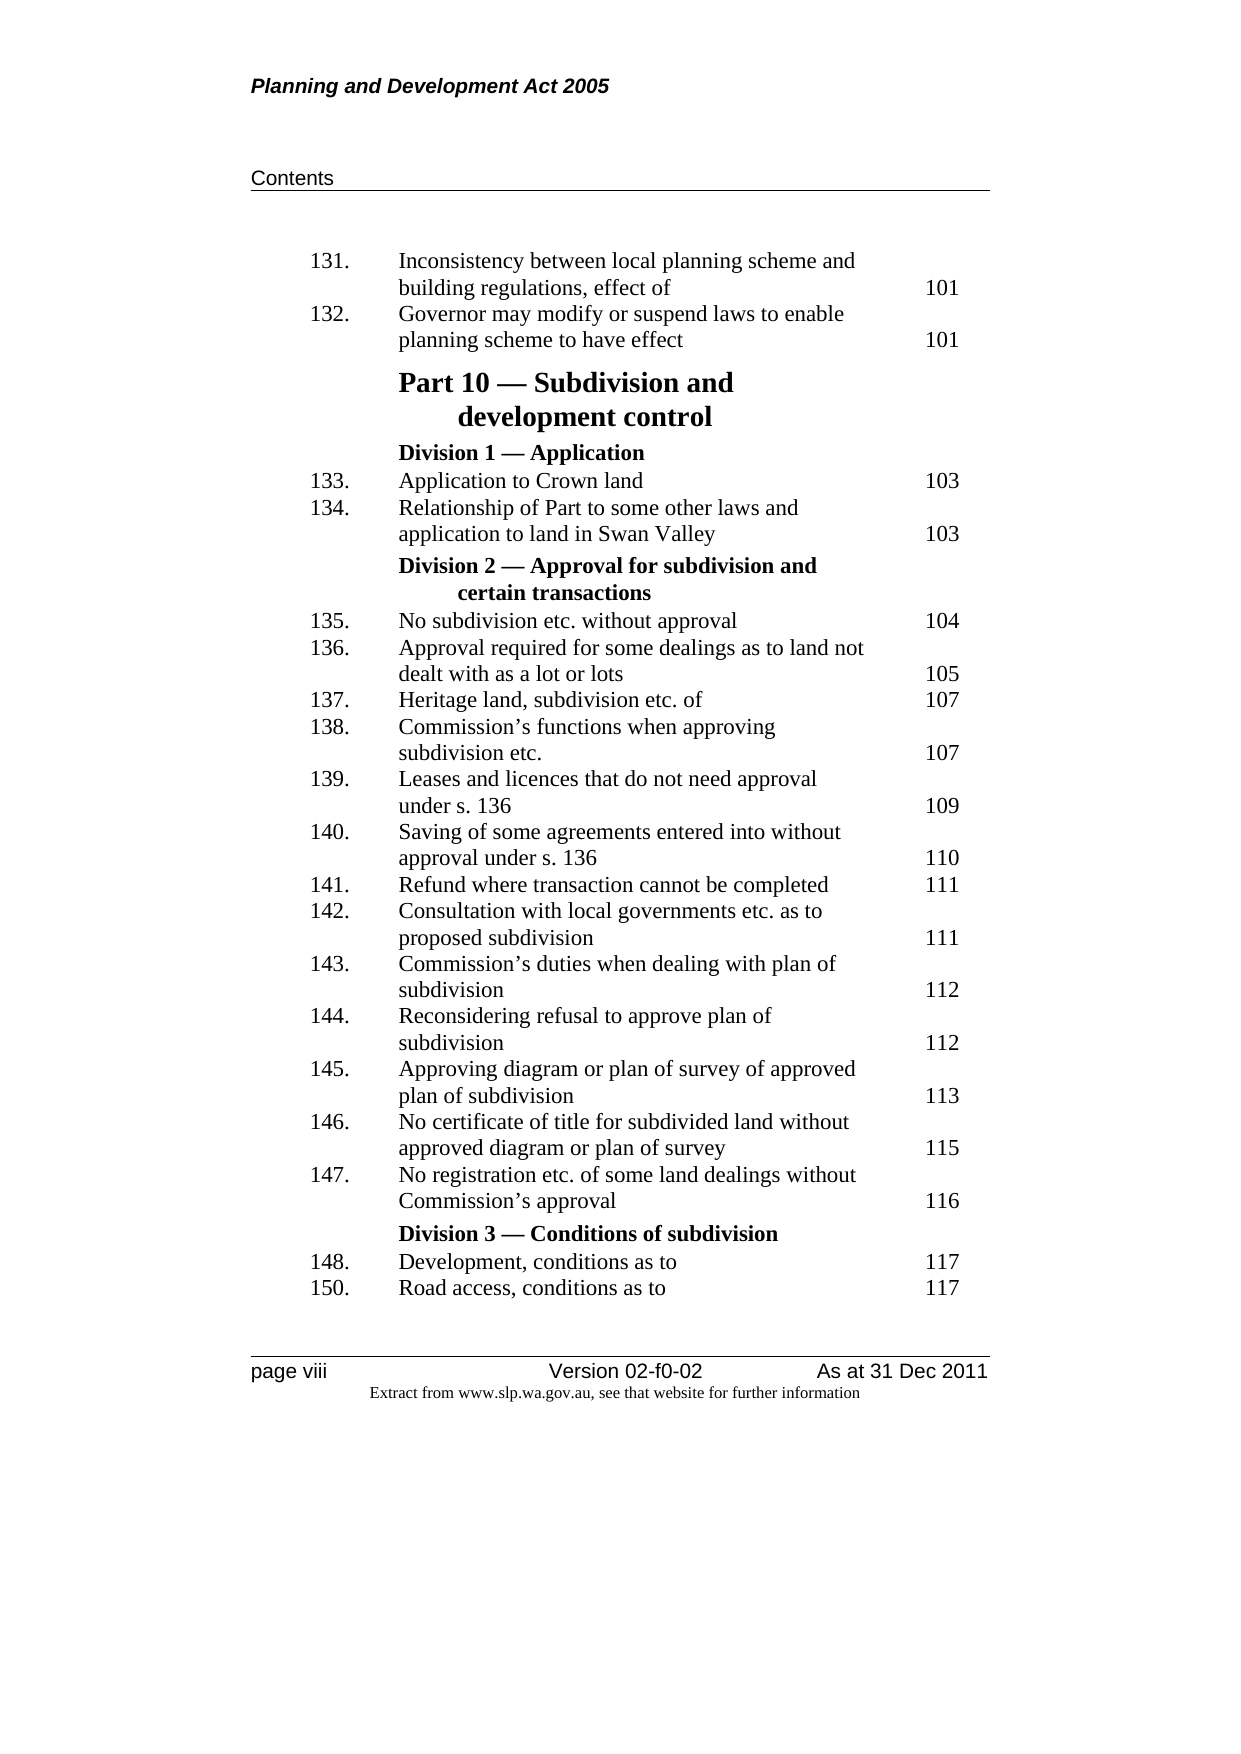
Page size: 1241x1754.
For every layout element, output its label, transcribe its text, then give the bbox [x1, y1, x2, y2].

text 144. Reconsidering refusal to approve plan of subdivision 112 [309, 1003, 872, 1055]
text Division 2 — Approval for subdivision and certain transactions [398, 552, 872, 605]
text 132. Governor may modify or suspend laws to enable planning scheme to have effect 101 [309, 300, 872, 353]
text Part 10 — Subdivision and development control [398, 365, 872, 432]
text 148. Development, conditions as to 117 [309, 1248, 872, 1274]
text 138. Commission’s functions when approving subdivision etc. 107 [309, 713, 872, 765]
text 145. Approving diagram or plan of survey of approved plan of subdivision 113 [309, 1055, 872, 1108]
text 146. No certificate of title for subdivided land without approved diagram or plan of survey 115 [309, 1108, 872, 1161]
text 137. Heritage land, subdivision etc. of 107 [309, 686, 872, 713]
text 131. Inconsistency between local planning scheme and building regulations, effect of 101 [309, 247, 872, 300]
text 135. No subdivision etc. without approval 104 [309, 607, 872, 634]
text 142. Consultation with local governments etc. as to proposed subdivision 111 [309, 897, 872, 950]
text Division 3 — Conditions of subdivision [398, 1220, 872, 1246]
text 141. Refund where transaction cannot be completed 111 [309, 871, 872, 897]
text 134. Relationship of Part to some other laws and application to land in Swan Valley 103 [309, 493, 872, 546]
text Division 1 — Application [398, 439, 872, 465]
text 133. Application to Crown land 103 [309, 467, 872, 493]
text 139. Leases and licences that do not need approval under s. 136 109 [309, 765, 872, 818]
text 150. Road access, conditions as to 117 [309, 1274, 872, 1301]
text 136. Approval required for some dealings as to land not dealt with as a lot or lots 105 [309, 634, 872, 686]
text 147. No registration etc. of some land dealings without Commission’s approval 116 [309, 1161, 872, 1213]
text 140. Saving of some agreements entered into without approval under s. 136 110 [309, 818, 872, 871]
text 143. Commission’s duties when dealing with plan of subdivision 112 [309, 950, 872, 1003]
